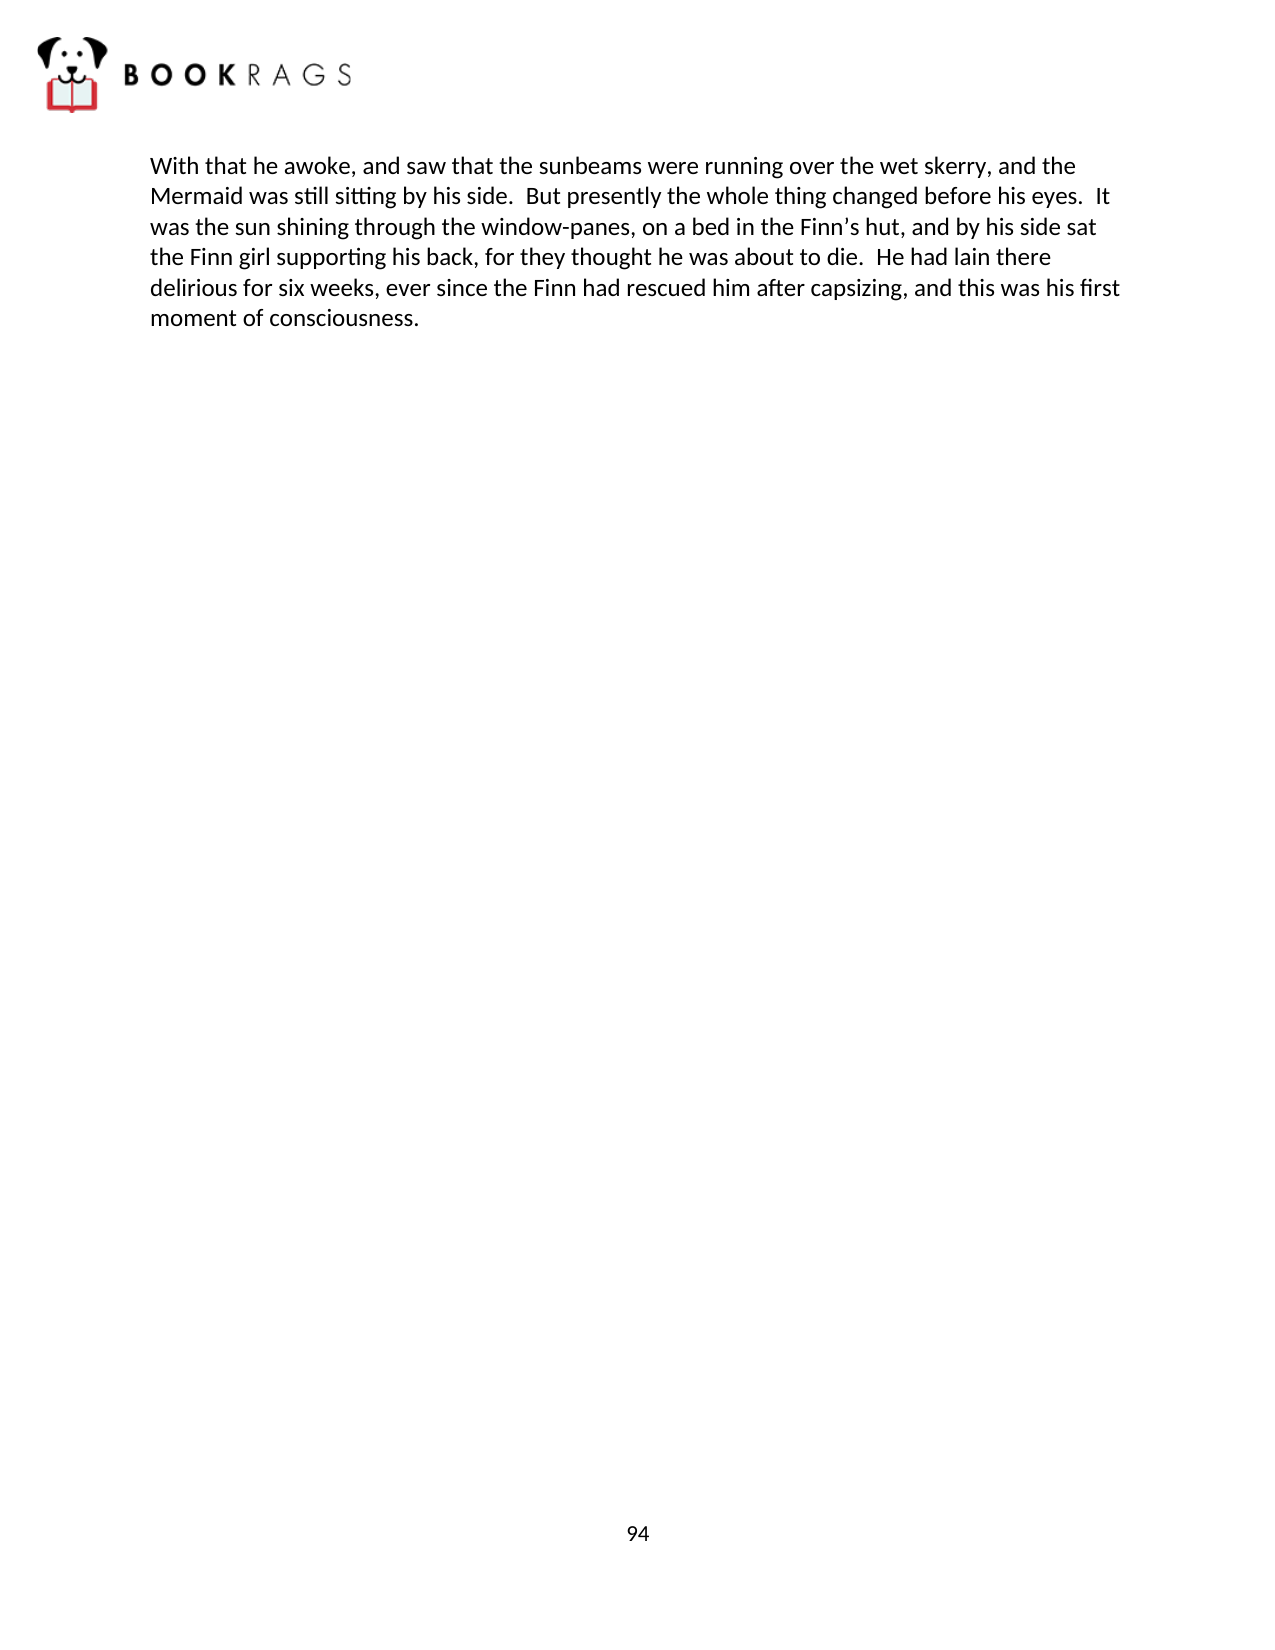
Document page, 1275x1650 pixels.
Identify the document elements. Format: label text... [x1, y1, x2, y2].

picture [37, 37, 351, 113]
text With that he awoke, and saw that the sunbeams were running over the wet skerry, and the Mermaid was still sitting by his side. But presently the whole thing changed before his eyes. It was the sun shining through the window-panes, on a bed in the Finn’s hut, and by his side sat the Finn girl supporting his back, for they thought he was about to die. He had lain there delirious for six weeks, ever since the Finn had rescued him after capsizing, and this was his first moment of consciousness. [150, 150, 1125, 333]
